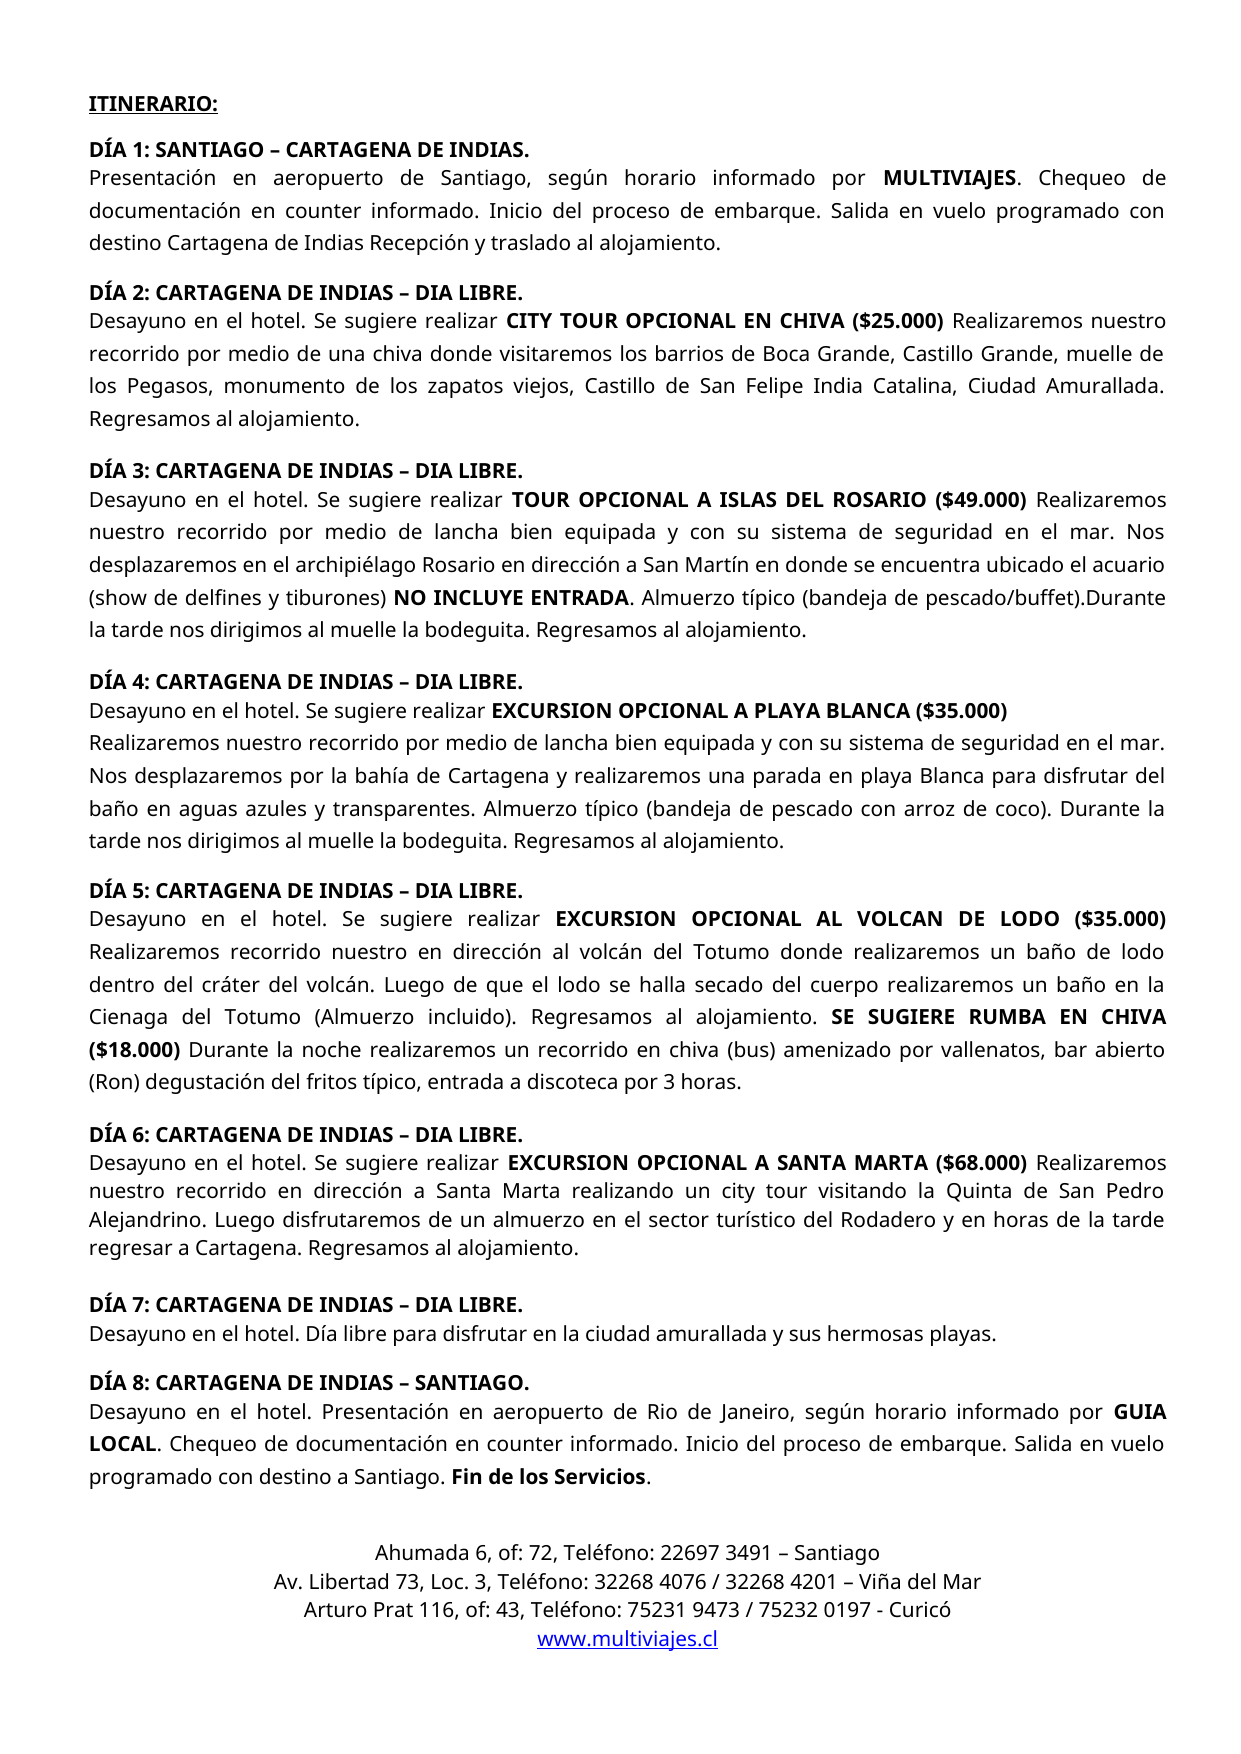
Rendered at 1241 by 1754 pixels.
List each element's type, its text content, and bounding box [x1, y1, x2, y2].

subtitle DÍA 2: CARTAGENA DE INDIAS – DIA LIBRE. [89, 278, 1167, 306]
subtitle ITINERARIO: [89, 89, 1167, 117]
subtitle DÍA 3: CARTAGENA DE INDIAS – DIA LIBRE. [89, 456, 1167, 485]
subtitle DÍA 1: SANTIAGO – CARTAGENA DE INDIAS. [89, 135, 1167, 163]
subtitle Desayuno en el hotel. Se sugiere realizar EXCURSION OPCIONAL A SANTA MARTA ($68.000) Realizaremos nuestro recorrido en dirección a Santa Marta realizando un city tour visitando la Quinta de San Pedro Alejandrino. Luego disfrutaremos de un almuerzo en el sector turístico del Rodadero y en horas de la tarde regresar a Cartagena. Regresamos al alojamiento. [89, 1148, 1167, 1262]
subtitle DÍA 5: CARTAGENA DE INDIAS – DIA LIBRE. [89, 876, 1167, 904]
text Desayuno en el hotel. Día libre para disfrutar en la ciudad amurallada y sus hermosas playas. [89, 1319, 1167, 1347]
text Desayuno en el hotel. Se sugiere realizar EXCURSION OPCIONAL A PLAYA BLANCA ($35.000) [89, 696, 1167, 724]
subtitle DÍA 8: CARTAGENA DE INDIAS – SANTIAGO. [89, 1368, 1167, 1397]
text Desayuno en el hotel. Se sugiere realizar TOUR OPCIONAL A ISLAS DEL ROSARIO ($49.000) Realizaremos nuestro recorrido por medio de lancha bien equipada y con su sistema de seguridad en el mar. Nos desplazaremos en el archipiélago Rosario en dirección a San Martín en donde se encuentra ubicado el acuario (show de delfines y tiburones) NO INCLUYE ENTRADA. Almuerzo típico (bandeja de pescado/buffet).Durante la tarde nos dirigimos al muelle la bodeguita. Regresamos al alojamiento. [89, 485, 1167, 644]
text Desayuno en el hotel. Se sugiere realizar CITY TOUR OPCIONAL EN CHIVA ($25.000) Realizaremos nuestro recorrido por medio de una chiva donde visitaremos los barrios de Boca Grande, Castillo Grande, muelle de los Pegasos, monumento de los zapatos viejos, Castillo de San Felipe India Catalina, Ciudad Amurallada. Regresamos al alojamiento. [89, 306, 1167, 433]
text Desayuno en el hotel. Se sugiere realizar EXCURSION OPCIONAL AL VOLCAN DE LODO ($35.000) Realizaremos recorrido nuestro en dirección al volcán del Totumo donde realizaremos un baño de lodo dentro del cráter del volcán. Luego de que el lodo se halla secado del cuerpo realizaremos un baño en la Cienaga del Totumo (Almuerzo incluido). Regresamos al alojamiento. SE SUGIERE RUMBA EN CHIVA ($18.000) Durante la noche realizaremos un recorrido en chiva (bus) amenizado por vallenatos, bar abierto (Ron) degustación del fritos típico, entrada a discoteca por 3 horas. [89, 904, 1167, 1096]
subtitle DÍA 4: CARTAGENA DE INDIAS – DIA LIBRE. [89, 667, 1167, 696]
text Realizaremos nuestro recorrido por medio de lancha bien equipada y con su sistema de seguridad en el mar. Nos desplazaremos por la bahía de Cartagena y realizaremos una parada en playa Blanca para disfrutar del baño en aguas azules y transparentes. Almuerzo típico (bandeja de pescado con arroz de coco). Durante la tarde nos dirigimos al muelle la bodeguita. Regresamos al alojamiento. [89, 728, 1167, 855]
subtitle DÍA 6: CARTAGENA DE INDIAS – DIA LIBRE. [89, 1120, 1167, 1148]
text Presentación en aeropuerto de Santiago, según horario informado por MULTIVIAJES. Chequeo de documentación en counter informado. Inicio del proceso de embarque. Salida en vuelo programado con destino Cartagena de Indias Recepción y traslado al alojamiento. [89, 163, 1167, 257]
text Desayuno en el hotel. Presentación en aeropuerto de Rio de Janeiro, según horario informado por GUIA LOCAL. Chequeo de documentación en counter informado. Inicio del proceso de embarque. Salida en vuelo programado con destino a Santiago. Fin de los Servicios. [89, 1397, 1167, 1491]
subtitle DÍA 7: CARTAGENA DE INDIAS – DIA LIBRE. [89, 1290, 1167, 1319]
